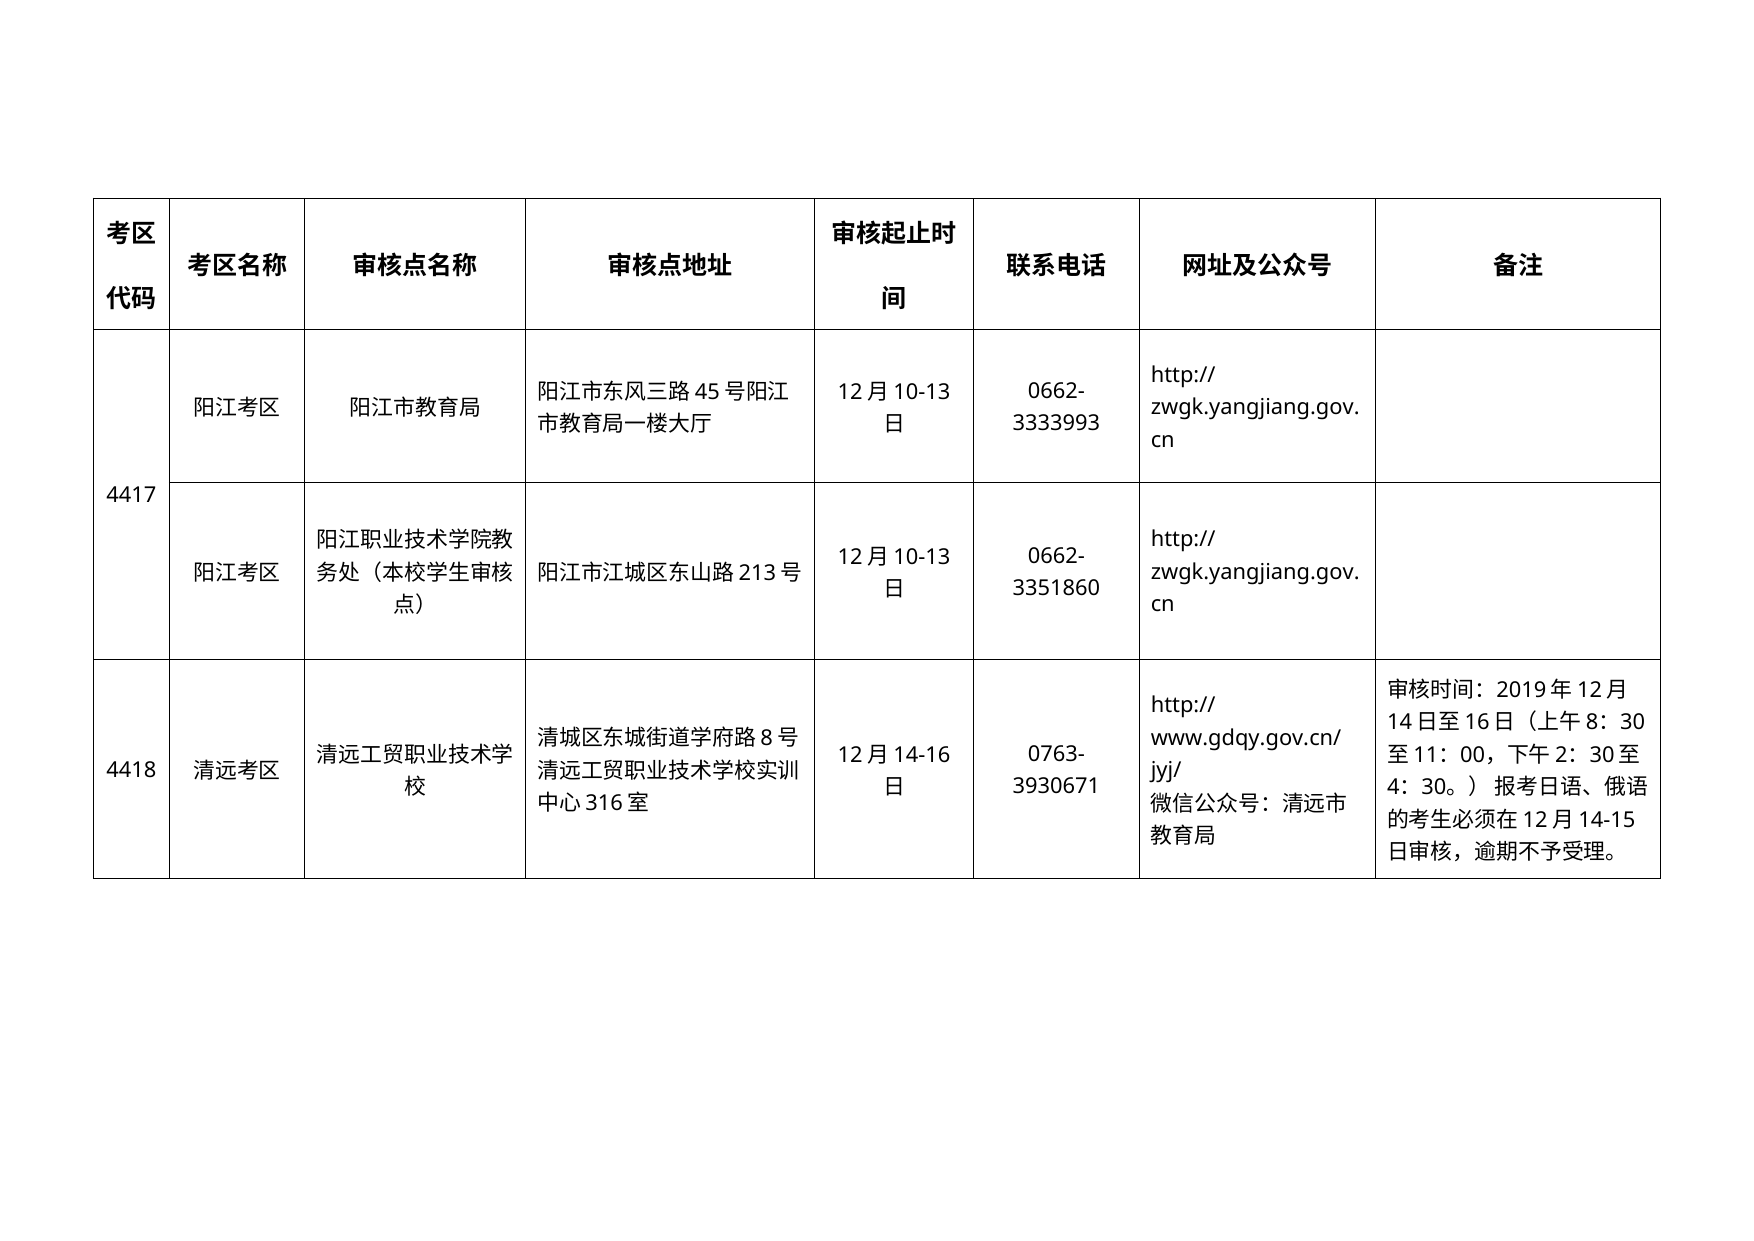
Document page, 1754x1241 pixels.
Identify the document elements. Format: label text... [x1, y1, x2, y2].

table_header 审核点名称 [305, 199, 525, 329]
table_cell 0662-3351860 [974, 483, 1139, 658]
table_cell 阳江市东风三路45号阳江市教育局一楼大厅 [526, 330, 814, 482]
table_cell http://zwgk.yangjiang.gov.cn [1140, 483, 1375, 658]
table_cell 4418 [94, 660, 169, 878]
table_cell 阳江考区 [170, 483, 304, 658]
table_header 网址及公众号 [1140, 199, 1375, 329]
table_cell 阳江职业技术学院教务处（本校学生审核点） [305, 483, 525, 658]
table_header 联系电话 [974, 199, 1139, 329]
table_header 考区名称 [170, 199, 304, 329]
table_cell 12月10-13日 [815, 330, 973, 482]
table_cell 4417 [94, 330, 169, 658]
table_header 审核起止时间 [815, 199, 973, 329]
table_cell [1376, 330, 1660, 482]
table_cell 0763-3930671 [974, 660, 1139, 878]
table_cell 0662-3333993 [974, 330, 1139, 482]
table_cell [1376, 483, 1660, 658]
table_cell 清远工贸职业技术学校 [305, 660, 525, 878]
table_cell 阳江市教育局 [305, 330, 525, 482]
table_cell 阳江考区 [170, 330, 304, 482]
table_header 备注 [1376, 199, 1660, 329]
table_header 审核点地址 [526, 199, 814, 329]
table_cell http://www.gdqy.gov.cn/jyj/ 微信公众号：清远市教育局 [1140, 660, 1375, 878]
table_cell 阳江市江城区东山路213号 [526, 483, 814, 658]
table_cell http://zwgk.yangjiang.gov.cn [1140, 330, 1375, 482]
table_cell 12月10-13日 [815, 483, 973, 658]
table_cell 12月14-16日 [815, 660, 973, 878]
table_cell 清城区东城街道学府路8号清远工贸职业技术学校实训中心316室 [526, 660, 814, 878]
table_cell 审核时间：2019年12月14日至16日（上午8：30至11：00，下午2：30至4：30。） 报考日语、俄语的考生必须在12月14-15日审核，逾期不予受理。 [1376, 660, 1660, 878]
table_cell 清远考区 [170, 660, 304, 878]
table_header 考区代码 [94, 199, 169, 329]
